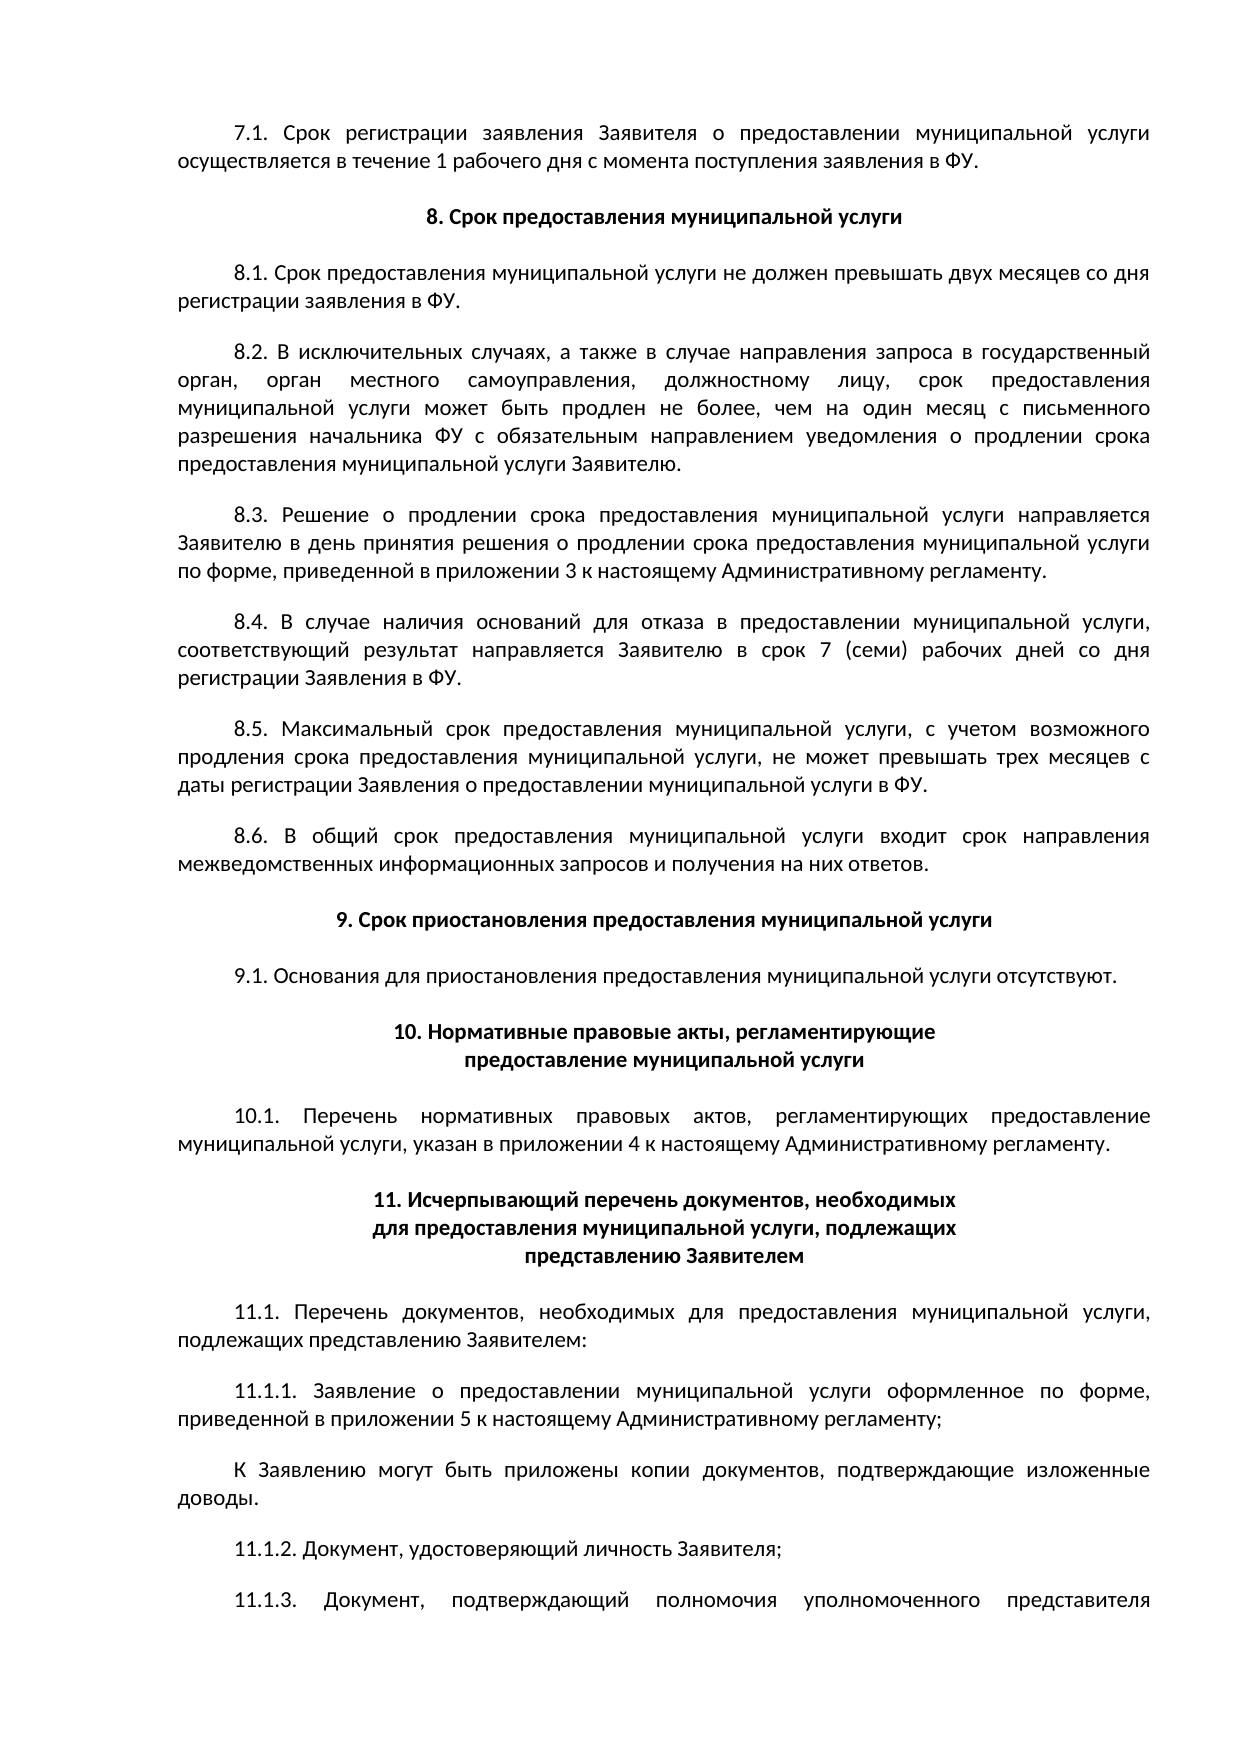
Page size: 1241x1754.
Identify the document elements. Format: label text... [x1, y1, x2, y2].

text 8.6. В общий срок предоставления муниципальной услуги входит срок направления межведомственных информационных запросов и получения на них ответов. [177, 821, 1152, 877]
title 8. Срок предоставления муниципальной услуги [177, 202, 1152, 230]
text 8.1. Срок предоставления муниципальной услуги не должен превышать двух месяцев со дня регистрации заявления в ФУ. [177, 258, 1152, 314]
title представлению Заявителем [177, 1241, 1152, 1269]
text 11.1.2. Документ, удостоверяющий личность Заявителя; [177, 1534, 1152, 1562]
text 11.1.1. Заявление о предоставлении муниципальной услуги оформленное по форме, приведенной в приложении 5 к настоящему Административному регламенту; [177, 1376, 1152, 1432]
text 9.1. Основания для приостановления предоставления муниципальной услуги отсутствуют. [177, 961, 1152, 989]
text 8.2. В исключительных случаях, а также в случае направления запроса в государственный орган, орган местного самоуправления, должностному лицу, срок предоставления муниципальной услуги может быть продлен не более, чем на один месяц с письменного разрешения начальника ФУ с обязательным направлением уведомления о продлении срока предоставления муниципальной услуги Заявителю. [177, 337, 1152, 477]
text 11.1. Перечень документов, необходимых для предоставления муниципальной услуги, подлежащих представлению Заявителем: [177, 1297, 1152, 1353]
text 10.1. Перечень нормативных правовых актов, регламентирующих предоставление муниципальной услуги, указан в приложении 4 к настоящему Административному регламенту. [177, 1101, 1152, 1157]
title 9. Срок приостановления предоставления муниципальной услуги [177, 905, 1152, 933]
text 7.1. Срок регистрации заявления Заявителя о предоставлении муниципальной услуги осуществляется в течение 1 рабочего дня с момента поступления заявления в ФУ. [177, 118, 1152, 174]
text 8.3. Решение о продлении срока предоставления муниципальной услуги направляется Заявителю в день принятия решения о продлении срока предоставления муниципальной услуги по форме, приведенной в приложении 3 к настоящему Административному регламенту. [177, 500, 1152, 584]
title предоставление муниципальной услуги [177, 1045, 1152, 1073]
title 11. Исчерпывающий перечень документов, необходимых [177, 1185, 1152, 1213]
title 10. Нормативные правовые акты, регламентирующие [177, 1017, 1152, 1045]
text 8.4. В случае наличия оснований для отказа в предоставлении муниципальной услуги, соответствующий результат направляется Заявителю в срок 7 (семи) рабочих дней со дня регистрации Заявления в ФУ. [177, 607, 1152, 691]
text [177, 1585, 1152, 1613]
text К Заявлению могут быть приложены копии документов, подтверждающие изложенные доводы. [177, 1455, 1152, 1511]
title для предоставления муниципальной услуги, подлежащих [177, 1213, 1152, 1241]
text 8.5. Максимальный срок предоставления муниципальной услуги, с учетом возможного продления срока предоставления муниципальной услуги, не может превышать трех месяцев с даты регистрации Заявления о предоставлении муниципальной услуги в ФУ. [177, 714, 1152, 798]
